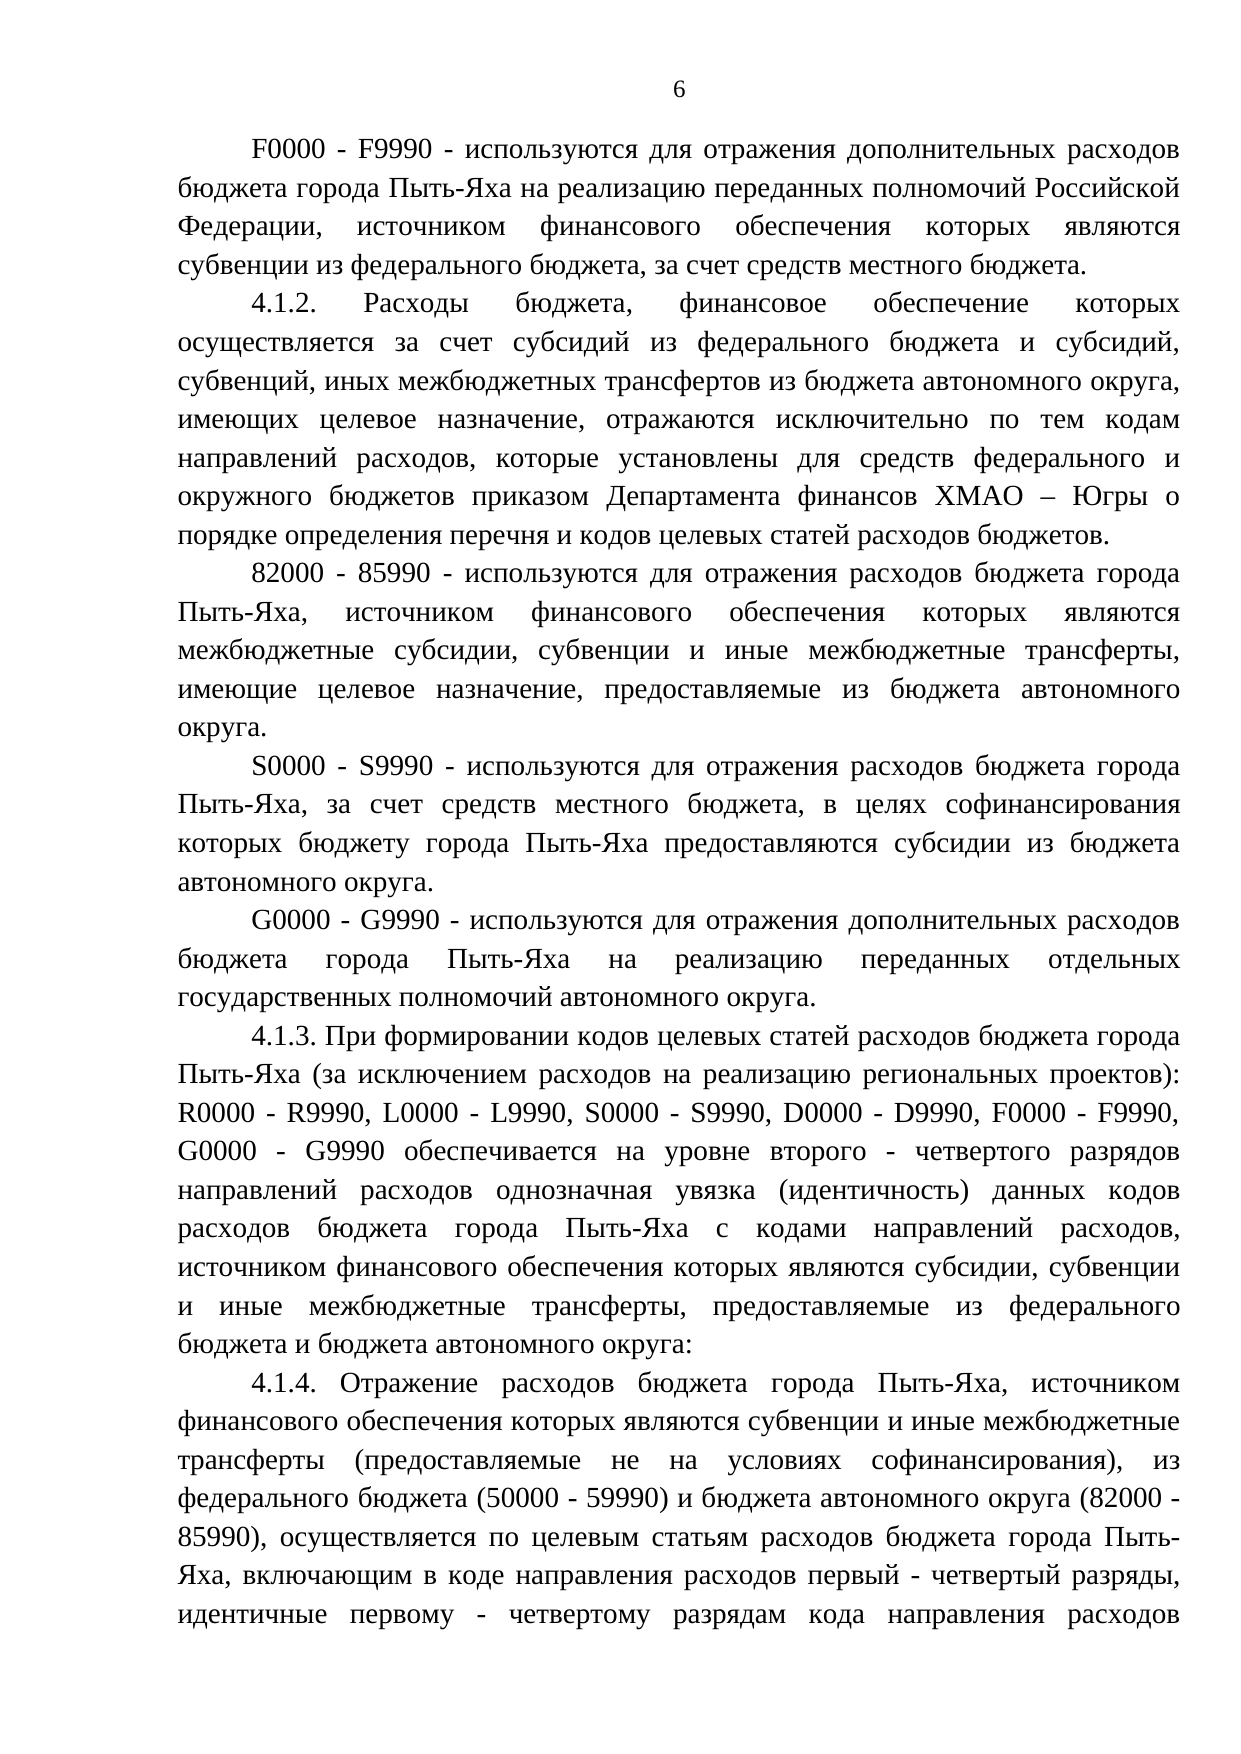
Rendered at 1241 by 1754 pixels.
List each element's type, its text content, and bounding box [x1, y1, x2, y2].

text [177, 1365, 1181, 1629]
text 82000 - 85990 - используются для отражения расходов бюджета города Пыть-Яха, источником финансового обеспечения которых являются межбюджетные субсидии, субвенции и иные межбюджетные трансферты, имеющие целевое назначение, предоставляемые из бюджета автономного округа. [177, 555, 1181, 743]
text 4.1.2. Расходы бюджета, финансовое обеспечение которых осуществляется за счет субсидий из федерального бюджета и субсидий, субвенций, иных межбюджетных трансфертов из бюджета автономного округа, имеющих целевое назначение, отражаются исключительно по тем кодам направлений расходов, которые установлены для средств федерального и окружного бюджетов приказом Департамента финансов ХМАО – Югры о порядке определения перечня и кодов целевых статей расходов бюджетов. [177, 286, 1181, 550]
text F0000 - F9990 - используются для отражения дополнительных расходов бюджета города Пыть-Яха на реализацию переданных полномочий Российской Федерации, источником финансового обеспечения которых являются субвенции из федерального бюджета, за счет средств местного бюджета. [177, 131, 1181, 281]
text S0000 - S9990 - используются для отражения расходов бюджета города Пыть-Яха, за счет средств местного бюджета, в целях софинансирования которых бюджету города Пыть-Яха предоставляются субсидии из бюджета автономного округа. [177, 748, 1181, 897]
text 4.1.3. При формировании кодов целевых статей расходов бюджета города Пыть-Яха (за исключением расходов на реализацию региональных проектов): R0000 - R9990, L0000 - L9990, S0000 - S9990, D0000 - D9990, F0000 - F9990, G0000 - G9990 обеспечивается на уровне второго - четвертого разрядов направлений расходов однозначная увязка (идентичность) данных кодов расходов бюджета города Пыть-Яха с кодами направлений расходов, источником финансового обеспечения которых являются субсидии, субвенции и иные межбюджетные трансферты, предоставляемые из федерального бюджета и бюджета автономного округа: [177, 1018, 1181, 1360]
text G0000 - G9990 - используются для отражения дополнительных расходов бюджета города Пыть-Яха на реализацию переданных отдельных государственных полномочий автономного округа. [177, 902, 1181, 1013]
